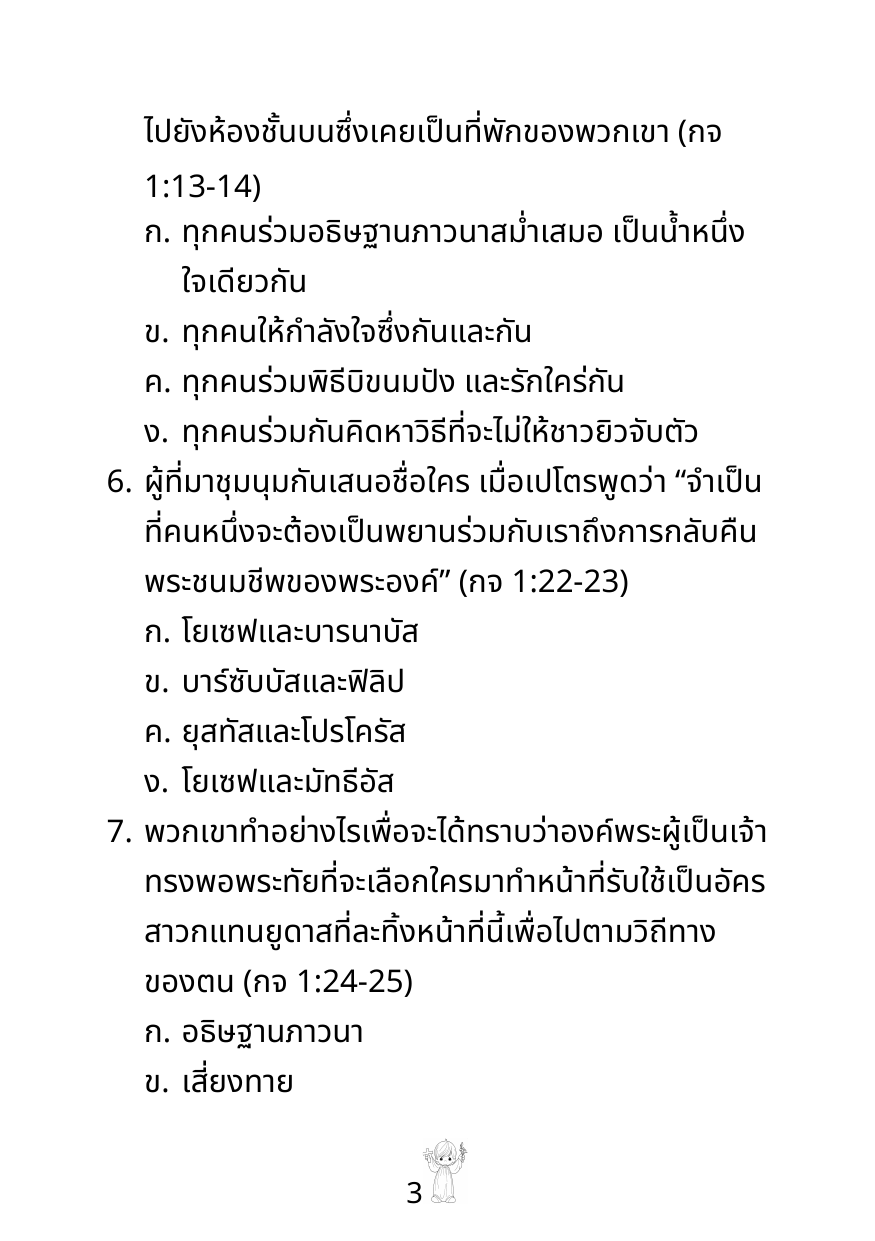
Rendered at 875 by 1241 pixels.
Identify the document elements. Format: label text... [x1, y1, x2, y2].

list โยเซฟและมัทธีอัส [144, 756, 768, 806]
list ทุกคนร่วมอธิษฐานภาวนาสม่ำเสมอ เป็นน้ำหนึ่งใจเดียวกัน [144, 206, 768, 306]
list บาร์ซับบัสและฟิลิป [144, 656, 768, 706]
list ทุกคนให้กำลังใจซึ่งกันและกัน [144, 306, 768, 356]
list โยเซฟและบารนาบัส [144, 606, 768, 656]
list ยุสทัสและโปรโครัส [144, 706, 768, 756]
list พวกเขาทำอย่างไรเพื่อจะได้ทราบว่าองค์พระผู้เป็นเจ้าทรงพอพระทัยที่จะเลือกใครมาทำหน้าที่รับใช้เป็นอัครสาวกแทนยูดาสที่ละทิ้งหน้าที่นี้เพื่อไปตามวิถีทางของตน (กจ 1:24-25) [106, 806, 768, 1006]
list ผู้ที่มาชุมนุมกันเสนอชื่อใคร เมื่อเปโตรพูดว่า “จำเป็นที่คนหนึ่งจะต้องเป็นพยานร่วมกับเราถึงการกลับคืนพระชนมชีพของพระองค์” (กจ 1:22-23) [106, 456, 768, 606]
list ทุกคนร่วมกันคิดหาวิธีที่จะไม่ให้ชาวยิวจับตัว [144, 406, 768, 456]
list เสี่ยงทาย [144, 1056, 768, 1106]
list อธิษฐานภาวนา [144, 1006, 768, 1056]
picture [422, 1138, 468, 1204]
list ทุกคนร่วมพิธีบิขนมปัง และรักใคร่กัน [144, 356, 768, 406]
list บรรดาอัครสาวกและสตรีทำอะไร หลังจากเดินทางจากภูเขามะกอกเทศกลับไปยังกรุงเยรูซาเล็ม เมื่อขึ้นไปยังห้องชั้นบนซึ่งเคยเป็นที่พักของพวกเขา (กจ 1:13-14) [106, 106, 768, 206]
